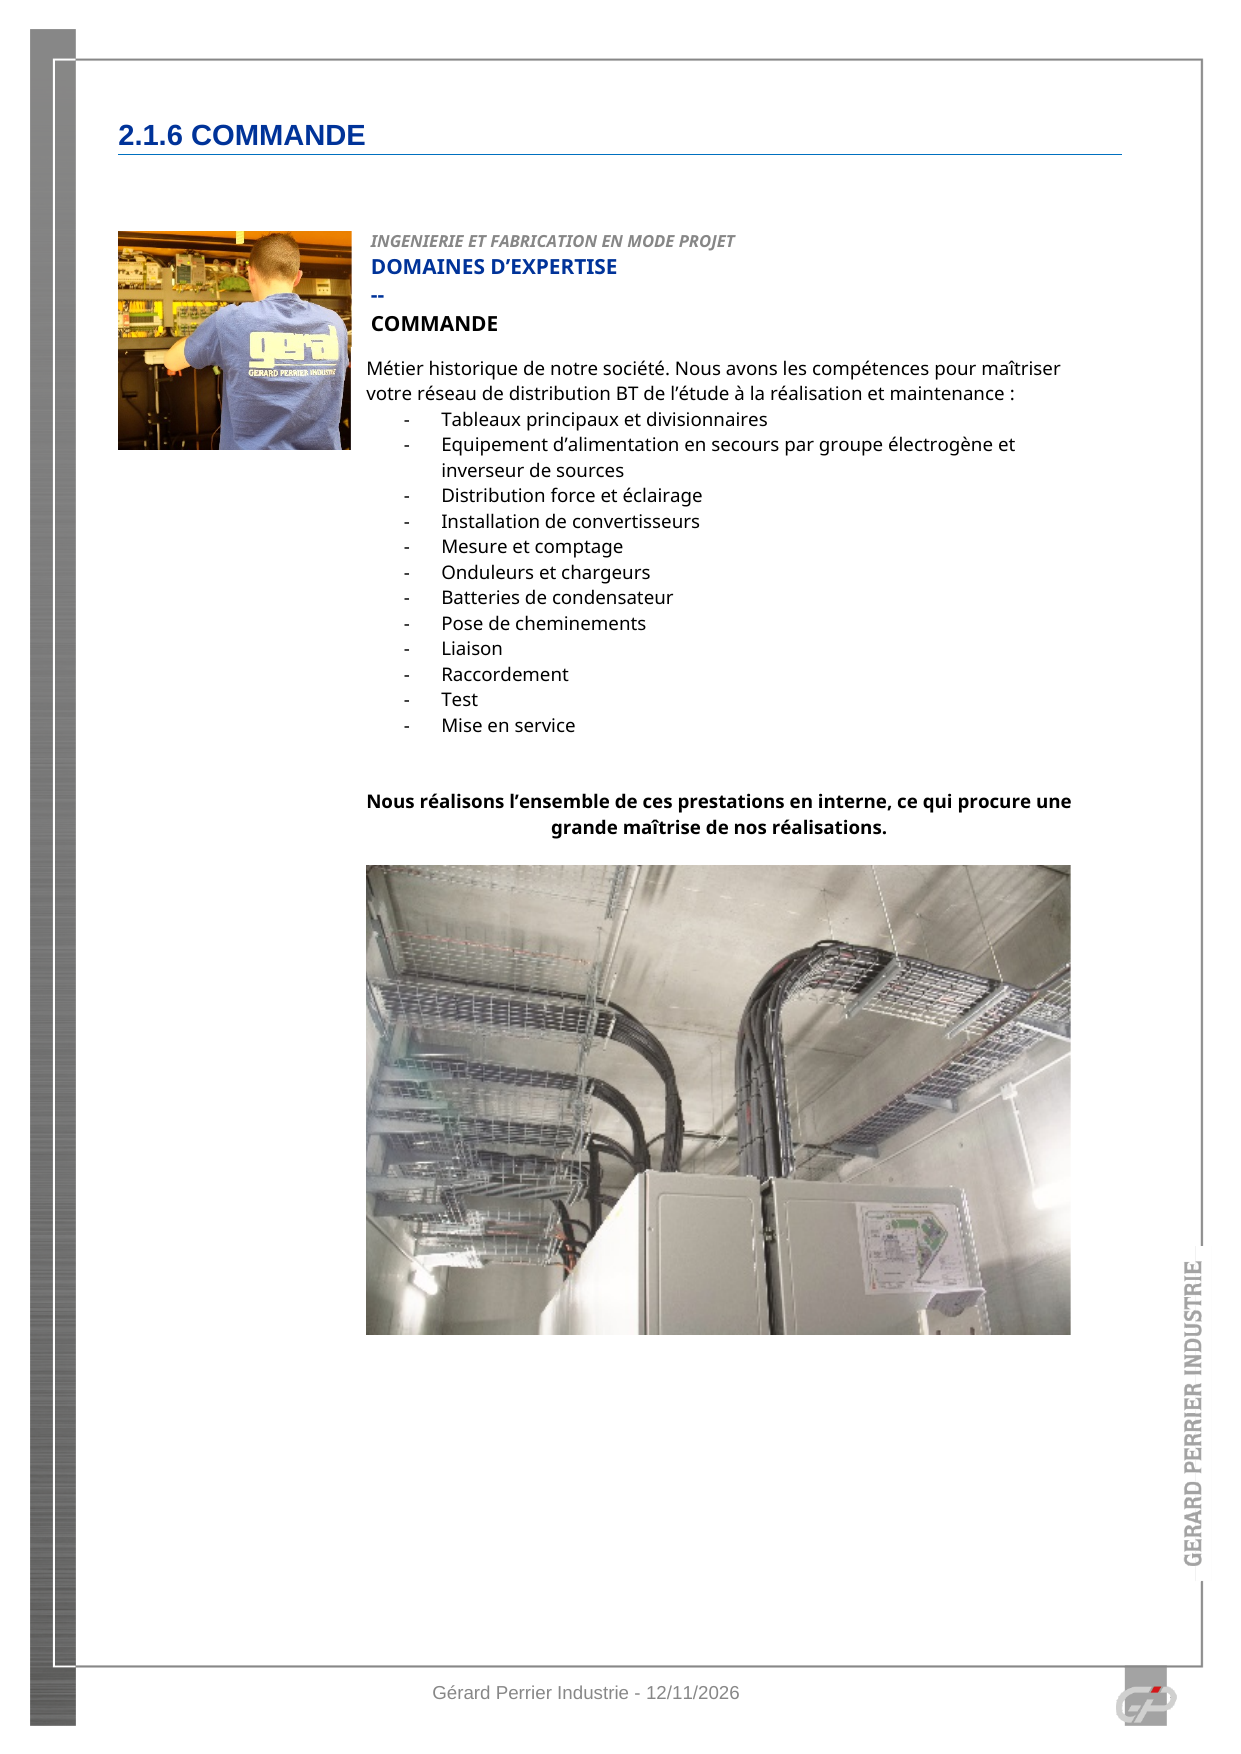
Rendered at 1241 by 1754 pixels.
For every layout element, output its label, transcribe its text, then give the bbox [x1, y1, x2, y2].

picture [0, 0, 1241, 1754]
text INGENIERIE ET FABRICATION EN MODE PROJET [118, 229, 1122, 252]
text DOMAINES D’EXPERTISE [352, 252, 1122, 281]
text 2.1.6 COMMANDE [118, 118, 1122, 154]
list COMMANDE [352, 309, 1122, 337]
text -- [352, 281, 1122, 309]
